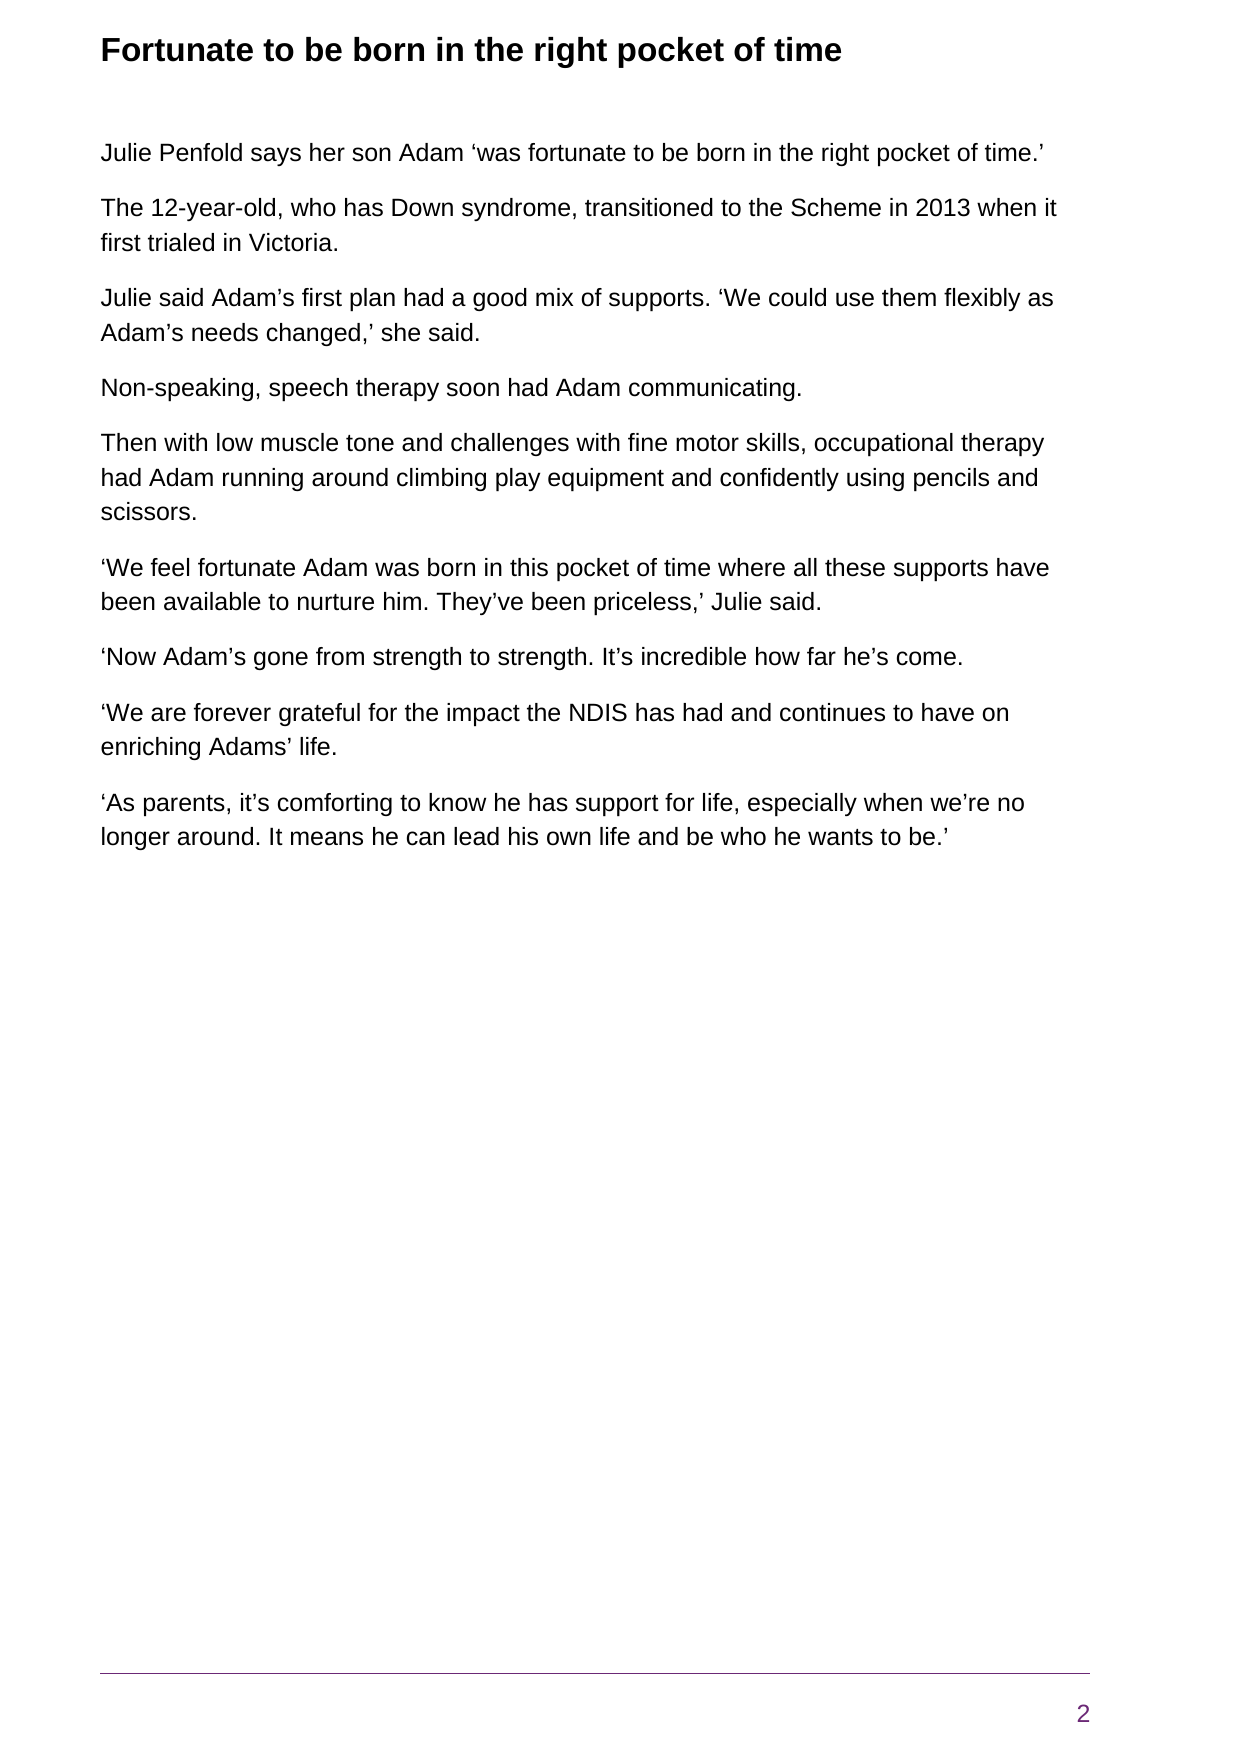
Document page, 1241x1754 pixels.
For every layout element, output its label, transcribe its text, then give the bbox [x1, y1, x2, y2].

text ‘Now Adam’s gone from strength to strength. It’s incredible how far he’s come. [100, 642, 1090, 671]
text Julie said Adam’s first plan had a good mix of supports. ‘We could use them flexibly as Adam’s needs changed,’ she said. [100, 283, 1090, 346]
text ‘We feel fortunate Adam was born in this pocket of time where all these supports have been available to nurture him. They’ve been priceless,’ Julie said. [100, 553, 1090, 616]
subtitle Fortunate to be born in the right pocket of time [100, 29, 1090, 68]
text Non-speaking, speech therapy soon had Adam communicating. [100, 373, 1090, 402]
text Julie Penfold says her son Adam ‘was fortunate to be born in the right pocket of time.’ [100, 138, 1090, 167]
text ‘We are forever grateful for the impact the NDIS has had and continues to have on enriching Adams’ life. [100, 698, 1090, 761]
text ‘As parents, it’s comforting to know he has support for life, especially when we’re no longer around. It means he can lead his own life and be who he wants to be.’ [100, 787, 1090, 851]
text The 12-year-old, who has Down syndrome, transitioned to the Scheme in 2013 when it first trialed in Victoria. [100, 193, 1090, 257]
text Then with low muscle tone and challenges with fine motor skills, occupational therapy had Adam running around climbing play equipment and confidently using pencils and scissors. [100, 428, 1090, 526]
